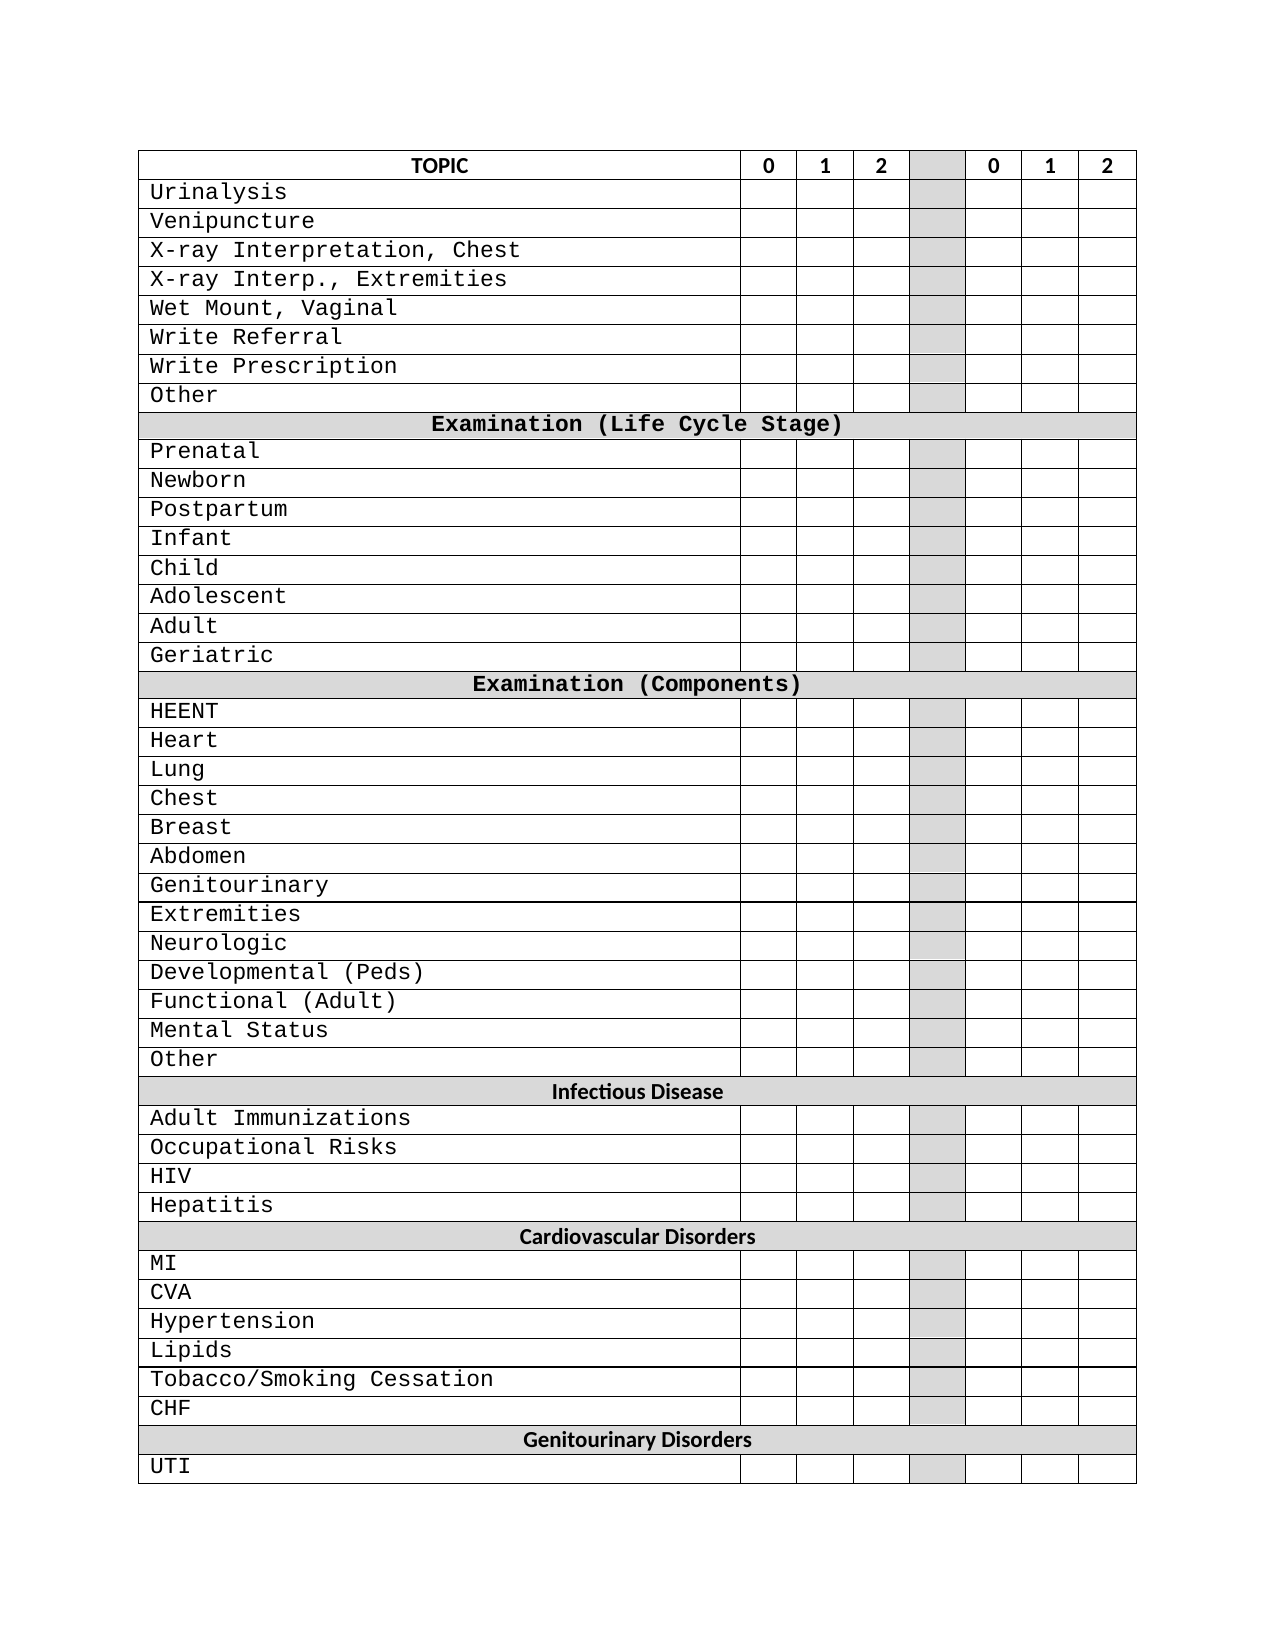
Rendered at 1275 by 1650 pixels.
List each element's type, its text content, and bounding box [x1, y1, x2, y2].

table_cell [854, 990, 909, 1018]
table_cell 0 [966, 151, 1021, 179]
table_cell [741, 1164, 796, 1192]
table_cell [854, 961, 909, 989]
table_cell CHF [139, 1397, 740, 1424]
table_cell [966, 1019, 1021, 1047]
table_cell [910, 355, 965, 382]
table_cell [966, 1397, 1021, 1424]
table_cell [910, 469, 965, 497]
table_cell [966, 1339, 1021, 1366]
table_cell [1079, 1019, 1136, 1047]
table_cell [741, 757, 796, 785]
table_cell [854, 209, 909, 237]
table_cell [797, 296, 853, 324]
table_cell [797, 384, 853, 412]
table_cell [797, 815, 853, 843]
table_cell [797, 874, 853, 901]
table_cell [854, 1106, 909, 1134]
table_cell [854, 238, 909, 266]
table_cell [741, 903, 796, 931]
table_cell [910, 151, 965, 179]
table_cell [741, 440, 796, 468]
table_cell Genitourinary Disorders [139, 1426, 1136, 1454]
table_cell [1079, 1106, 1136, 1134]
table_cell [966, 325, 1021, 353]
table_cell [854, 384, 909, 412]
table_cell Geriatric [139, 643, 740, 671]
table_cell [1079, 1193, 1136, 1221]
table_cell [797, 1193, 853, 1221]
table_cell TOPIC [139, 151, 740, 179]
table_cell [966, 990, 1021, 1018]
table_cell [854, 1251, 909, 1279]
table_cell [797, 932, 853, 959]
table_cell [966, 556, 1021, 584]
table_cell [966, 932, 1021, 959]
table_cell [1022, 238, 1078, 266]
table_cell [854, 786, 909, 814]
table_cell [854, 1048, 909, 1076]
table_cell [966, 1280, 1021, 1308]
table_cell MI [139, 1251, 740, 1279]
table_cell [797, 961, 853, 989]
table_cell [741, 1193, 796, 1221]
table_cell [1022, 1368, 1078, 1396]
table_cell HEENT [139, 699, 740, 727]
table_cell X-ray Interpretation, Chest [139, 238, 740, 266]
table_cell [1079, 903, 1136, 931]
table_cell [741, 180, 796, 208]
table_cell [1079, 527, 1136, 555]
table_cell [1079, 815, 1136, 843]
table_cell Postpartum [139, 498, 740, 526]
table_cell [1079, 844, 1136, 872]
table_cell [1022, 699, 1078, 727]
table_cell [854, 874, 909, 901]
table_cell [1079, 1135, 1136, 1163]
table_cell [797, 643, 853, 671]
table_cell [910, 903, 965, 931]
table_cell [854, 1368, 909, 1396]
table_cell [1022, 815, 1078, 843]
table_cell [910, 440, 965, 468]
table_cell [966, 1368, 1021, 1396]
table_cell [741, 556, 796, 584]
table_cell [1022, 267, 1078, 295]
table_cell [910, 1106, 965, 1134]
table_cell [797, 990, 853, 1018]
table_cell [854, 1135, 909, 1163]
table_cell [797, 1368, 853, 1396]
table_cell [797, 1048, 853, 1076]
table_cell Other [139, 1048, 740, 1076]
table_cell Breast [139, 815, 740, 843]
table_cell [854, 1193, 909, 1221]
table_cell Lung [139, 757, 740, 785]
table_cell [910, 209, 965, 237]
table_cell [741, 815, 796, 843]
table_cell [1079, 1455, 1136, 1483]
table_cell [910, 844, 965, 872]
table_cell [1079, 1164, 1136, 1192]
table_cell [1079, 556, 1136, 584]
table_cell Infant [139, 527, 740, 555]
table_cell [1079, 355, 1136, 382]
table_cell Chest [139, 786, 740, 814]
table_cell [741, 238, 796, 266]
table_cell [741, 844, 796, 872]
table_cell [1022, 527, 1078, 555]
table_cell [854, 1164, 909, 1192]
table_cell [741, 1106, 796, 1134]
table_cell [966, 786, 1021, 814]
table_cell Occupational Risks [139, 1135, 740, 1163]
table_cell [854, 556, 909, 584]
table_cell Infectious Disease [139, 1077, 1136, 1105]
table_cell [1079, 728, 1136, 756]
table_cell [910, 786, 965, 814]
table_cell 1 [797, 151, 853, 179]
table_cell [854, 585, 909, 613]
table_cell [910, 556, 965, 584]
table_cell [797, 1019, 853, 1047]
table_cell [966, 384, 1021, 412]
table_cell [741, 786, 796, 814]
table_cell [854, 1397, 909, 1424]
table_cell Hypertension [139, 1309, 740, 1337]
table_cell [797, 267, 853, 295]
table_cell [1079, 990, 1136, 1018]
table_cell [1022, 844, 1078, 872]
table_cell [741, 1048, 796, 1076]
table_cell [797, 728, 853, 756]
table_cell [741, 527, 796, 555]
table_cell [1022, 932, 1078, 959]
table_cell [854, 932, 909, 959]
table_cell [910, 1455, 965, 1483]
table_cell Heart [139, 728, 740, 756]
table_cell [797, 1397, 853, 1424]
table_cell [797, 325, 853, 353]
table_cell Extremities [139, 903, 740, 931]
table_cell Newborn [139, 469, 740, 497]
table_cell [966, 296, 1021, 324]
table_cell [910, 643, 965, 671]
table_cell [797, 585, 853, 613]
table_cell [854, 355, 909, 382]
table_cell [910, 990, 965, 1018]
table_cell Prenatal [139, 440, 740, 468]
table_cell [797, 1251, 853, 1279]
table_cell [854, 180, 909, 208]
table_cell [1079, 267, 1136, 295]
table_cell [1022, 1251, 1078, 1279]
table_cell [741, 614, 796, 642]
table_cell [966, 874, 1021, 901]
table_cell [1079, 932, 1136, 959]
table_cell [1022, 961, 1078, 989]
table_cell Lipids [139, 1339, 740, 1366]
table_cell [1022, 355, 1078, 382]
table_cell Adult [139, 614, 740, 642]
table_cell [1079, 874, 1136, 901]
table_cell [797, 844, 853, 872]
table_cell [1022, 874, 1078, 901]
table_cell [910, 1339, 965, 1366]
table_cell [797, 556, 853, 584]
table_cell Write Referral [139, 325, 740, 353]
table_cell [741, 355, 796, 382]
table_cell [741, 1309, 796, 1337]
table_cell [741, 1368, 796, 1396]
table_cell Cardiovascular Disorders [139, 1222, 1136, 1250]
table_cell [854, 325, 909, 353]
table_cell [854, 1339, 909, 1366]
table_cell [1079, 325, 1136, 353]
table_cell [797, 1309, 853, 1337]
table_cell [1022, 440, 1078, 468]
table_cell [1079, 1048, 1136, 1076]
table_cell [910, 238, 965, 266]
table_cell [797, 614, 853, 642]
table_cell [741, 585, 796, 613]
table_cell [741, 1339, 796, 1366]
table_cell [966, 209, 1021, 237]
table_cell [910, 1309, 965, 1337]
table_cell HIV [139, 1164, 740, 1192]
table_cell [854, 815, 909, 843]
table_cell Other [139, 384, 740, 412]
table_cell [741, 728, 796, 756]
table_cell [1022, 585, 1078, 613]
table_cell [741, 961, 796, 989]
table_cell [910, 728, 965, 756]
table_cell Abdomen [139, 844, 740, 872]
table_cell [797, 699, 853, 727]
table_cell [741, 1397, 796, 1424]
table_cell [910, 1135, 965, 1163]
table_cell [741, 990, 796, 1018]
table_cell [1022, 1164, 1078, 1192]
table_cell [1022, 498, 1078, 526]
table_cell [966, 757, 1021, 785]
table_cell [966, 440, 1021, 468]
table_cell [966, 643, 1021, 671]
table_cell [741, 1019, 796, 1047]
table_cell [854, 498, 909, 526]
table_cell [1079, 643, 1136, 671]
table_cell [741, 384, 796, 412]
table_cell Developmental (Peds) [139, 961, 740, 989]
table_cell [1079, 699, 1136, 727]
table_cell [797, 786, 853, 814]
table_cell [966, 1106, 1021, 1134]
table_cell [1079, 585, 1136, 613]
table_cell [966, 1193, 1021, 1221]
table_cell [910, 1397, 965, 1424]
table_cell [1079, 1397, 1136, 1424]
table_cell Neurologic [139, 932, 740, 959]
table_cell [1079, 469, 1136, 497]
table_cell [741, 325, 796, 353]
table_cell [1022, 757, 1078, 785]
table_cell [966, 1309, 1021, 1337]
table_cell [797, 1135, 853, 1163]
table_cell [741, 1280, 796, 1308]
table_cell [741, 498, 796, 526]
table_cell [910, 180, 965, 208]
table_cell [1079, 1339, 1136, 1366]
table_cell [966, 903, 1021, 931]
table_cell [854, 469, 909, 497]
table_cell [966, 844, 1021, 872]
table_cell [854, 903, 909, 931]
table_cell [1079, 209, 1136, 237]
table_cell [854, 1309, 909, 1337]
table_cell [1022, 384, 1078, 412]
table_cell [797, 903, 853, 931]
table_cell Mental Status [139, 1019, 740, 1047]
table_cell [797, 1339, 853, 1366]
table_cell [797, 498, 853, 526]
table_cell [1079, 1251, 1136, 1279]
table_cell [966, 267, 1021, 295]
table_cell 1 [1022, 151, 1078, 179]
table_cell [1022, 469, 1078, 497]
table_cell [910, 1368, 965, 1396]
table_cell [854, 728, 909, 756]
table_cell [797, 1106, 853, 1134]
table_cell [741, 643, 796, 671]
table_cell [854, 296, 909, 324]
table_cell [797, 355, 853, 382]
table_cell Adolescent [139, 585, 740, 613]
table_cell [910, 1019, 965, 1047]
table_cell [910, 1164, 965, 1192]
table_cell [1022, 1455, 1078, 1483]
table_cell [966, 180, 1021, 208]
table_cell [1079, 961, 1136, 989]
table_cell [910, 614, 965, 642]
table_cell [797, 1280, 853, 1308]
table_cell [854, 440, 909, 468]
table_cell [910, 1251, 965, 1279]
table_cell [910, 1193, 965, 1221]
table_cell [854, 1280, 909, 1308]
table_cell [1022, 1048, 1078, 1076]
table_cell [1022, 1019, 1078, 1047]
table_cell UTI [139, 1455, 740, 1483]
table_cell [1079, 296, 1136, 324]
table_cell Adult Immunizations [139, 1106, 740, 1134]
table_cell [1022, 1106, 1078, 1134]
table_cell [797, 757, 853, 785]
table_cell [1079, 614, 1136, 642]
table_cell Tobacco/Smoking Cessation [139, 1368, 740, 1396]
table_cell 0 [741, 151, 796, 179]
table_cell [966, 469, 1021, 497]
table_cell [741, 874, 796, 901]
table_cell [1079, 1368, 1136, 1396]
table_cell Genitourinary [139, 874, 740, 901]
table_cell [854, 1455, 909, 1483]
table_cell [797, 469, 853, 497]
table_cell [1079, 238, 1136, 266]
table_cell [910, 815, 965, 843]
table_cell [741, 296, 796, 324]
table_cell [1022, 990, 1078, 1018]
table_cell [741, 1251, 796, 1279]
table_cell [966, 614, 1021, 642]
table_cell Examination (Life Cycle Stage) [139, 413, 1136, 438]
table_cell [966, 1251, 1021, 1279]
table_cell [1022, 728, 1078, 756]
table_cell [966, 585, 1021, 613]
table_cell X-ray Interp., Extremities [139, 267, 740, 295]
table_cell [910, 1280, 965, 1308]
table_cell [1022, 614, 1078, 642]
table_cell [1079, 498, 1136, 526]
table_cell [797, 209, 853, 237]
table_cell [797, 180, 853, 208]
table_cell [797, 1164, 853, 1192]
table_cell [1079, 440, 1136, 468]
table_cell [854, 1019, 909, 1047]
table_cell Functional (Adult) [139, 990, 740, 1018]
table_cell Hepatitis [139, 1193, 740, 1221]
table_cell [1079, 1280, 1136, 1308]
table_cell [966, 355, 1021, 382]
table_cell [1022, 1309, 1078, 1337]
table_cell [741, 469, 796, 497]
table_cell [1022, 643, 1078, 671]
table_cell Child [139, 556, 740, 584]
table_cell [910, 961, 965, 989]
table_cell [1022, 1339, 1078, 1366]
table_cell [741, 267, 796, 295]
table_cell [966, 498, 1021, 526]
table_cell [966, 527, 1021, 555]
table_cell [741, 699, 796, 727]
table_cell [797, 238, 853, 266]
table_cell [910, 699, 965, 727]
table_cell [854, 757, 909, 785]
table_cell [910, 757, 965, 785]
table_cell [1022, 296, 1078, 324]
table_cell 2 [1079, 151, 1136, 179]
table_cell [1022, 1280, 1078, 1308]
table_cell [741, 209, 796, 237]
table_cell [854, 643, 909, 671]
table_cell [966, 1455, 1021, 1483]
table_cell [1079, 757, 1136, 785]
table_cell [910, 325, 965, 353]
table_cell [797, 527, 853, 555]
table_cell Wet Mount, Vaginal [139, 296, 740, 324]
table_cell [741, 1455, 796, 1483]
table_cell [797, 1455, 853, 1483]
table_cell [966, 238, 1021, 266]
table_cell [910, 384, 965, 412]
table_cell [854, 614, 909, 642]
table_cell [966, 961, 1021, 989]
table_cell [910, 498, 965, 526]
table_cell [741, 932, 796, 959]
table_cell [854, 844, 909, 872]
table_cell [1022, 786, 1078, 814]
table_cell [1022, 1397, 1078, 1424]
table_cell [1022, 209, 1078, 237]
table_cell Examination (Components) [139, 672, 1136, 698]
table_cell [910, 874, 965, 901]
table_cell 2 [854, 151, 909, 179]
table_cell [854, 527, 909, 555]
table_cell [797, 440, 853, 468]
table_cell [1022, 180, 1078, 208]
table_cell [1079, 1309, 1136, 1337]
table_cell [966, 1048, 1021, 1076]
table_cell [910, 267, 965, 295]
table_cell [910, 527, 965, 555]
table_cell Venipuncture [139, 209, 740, 237]
table_cell Write Prescription [139, 355, 740, 382]
table_cell [910, 585, 965, 613]
table_cell [1022, 556, 1078, 584]
table_cell [910, 932, 965, 959]
table_cell [966, 815, 1021, 843]
table_cell [966, 1135, 1021, 1163]
table_cell Urinalysis [139, 180, 740, 208]
table_cell [1079, 180, 1136, 208]
table_cell [1022, 1135, 1078, 1163]
table_cell [1022, 903, 1078, 931]
table_cell CVA [139, 1280, 740, 1308]
table_cell [854, 267, 909, 295]
table_cell [966, 728, 1021, 756]
table_cell [1079, 384, 1136, 412]
table_cell [1022, 1193, 1078, 1221]
table_cell [741, 1135, 796, 1163]
table_cell [910, 296, 965, 324]
table_cell [966, 699, 1021, 727]
table_cell [854, 699, 909, 727]
table_cell [1022, 325, 1078, 353]
table_cell [910, 1048, 965, 1076]
table_cell [1079, 786, 1136, 814]
table_cell [966, 1164, 1021, 1192]
